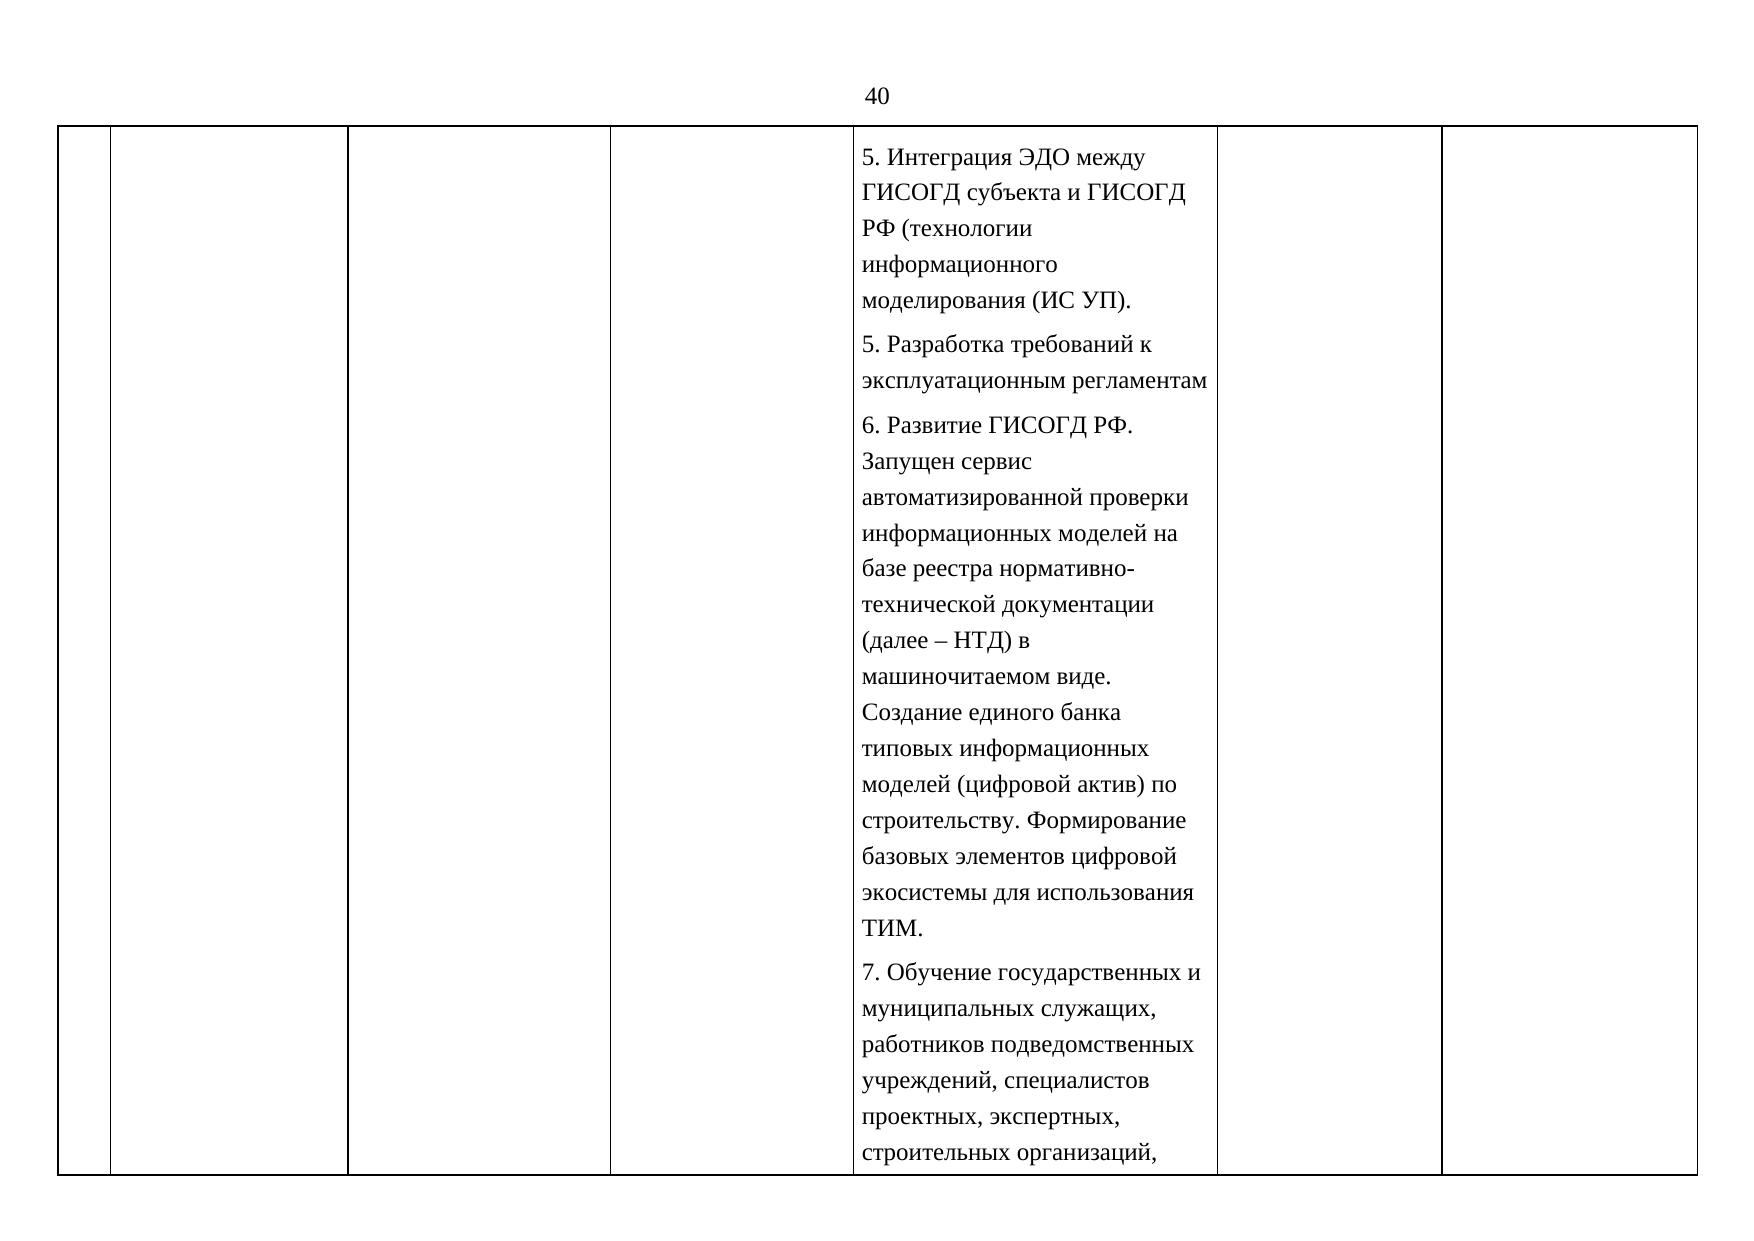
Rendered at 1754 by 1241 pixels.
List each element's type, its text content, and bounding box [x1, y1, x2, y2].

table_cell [611, 127, 853, 1174]
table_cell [854, 127, 1217, 1174]
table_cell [111, 127, 347, 1174]
table_cell 2 [59, 127, 110, 1174]
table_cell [349, 127, 610, 1174]
table_cell [1218, 127, 1441, 1174]
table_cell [1443, 127, 1697, 1174]
